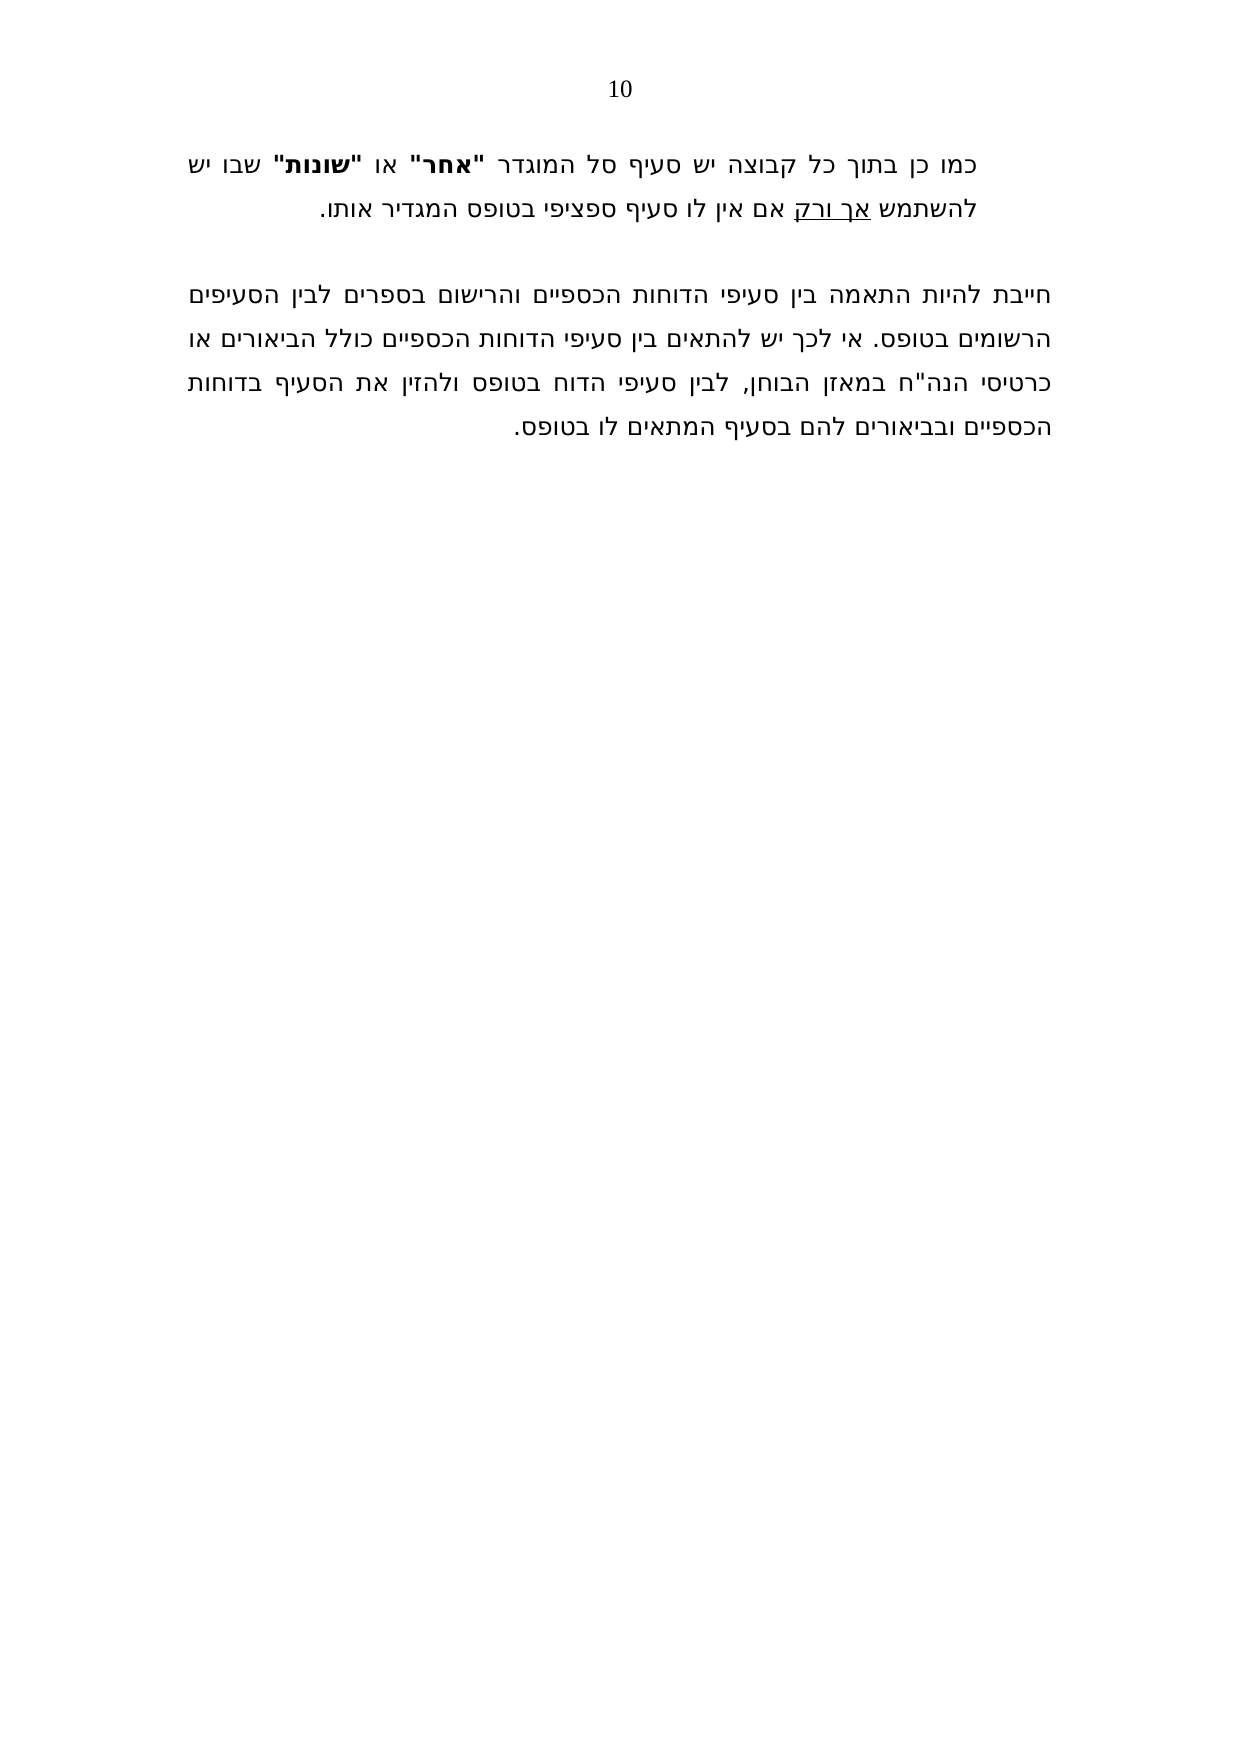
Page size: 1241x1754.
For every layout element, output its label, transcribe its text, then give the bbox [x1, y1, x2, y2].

text כמו כן בתוך כל קבוצה יש סעיף סל המוגדר "אחר" או "שונות" שבו יש להשתמש אך ורק אם אין לו סעיף ספציפי בטופס המגדיר אותו. [187, 150, 978, 223]
text חייבת להיות התאמה בין סעיפי הדוחות הכספיים והרישום בספרים לבין הסעיפים הרשומים בטופס. אי לכך יש להתאים בין סעיפי הדוחות הכספיים כולל הביאורים או כרטיסי הנה"ח במאזן הבוחן, לבין סעיפי הדוח בטופס ולהזין את הסעיף בדוחות הכספיים ובביאורים להם בסעיף המתאים לו בטופס. [187, 281, 1053, 441]
